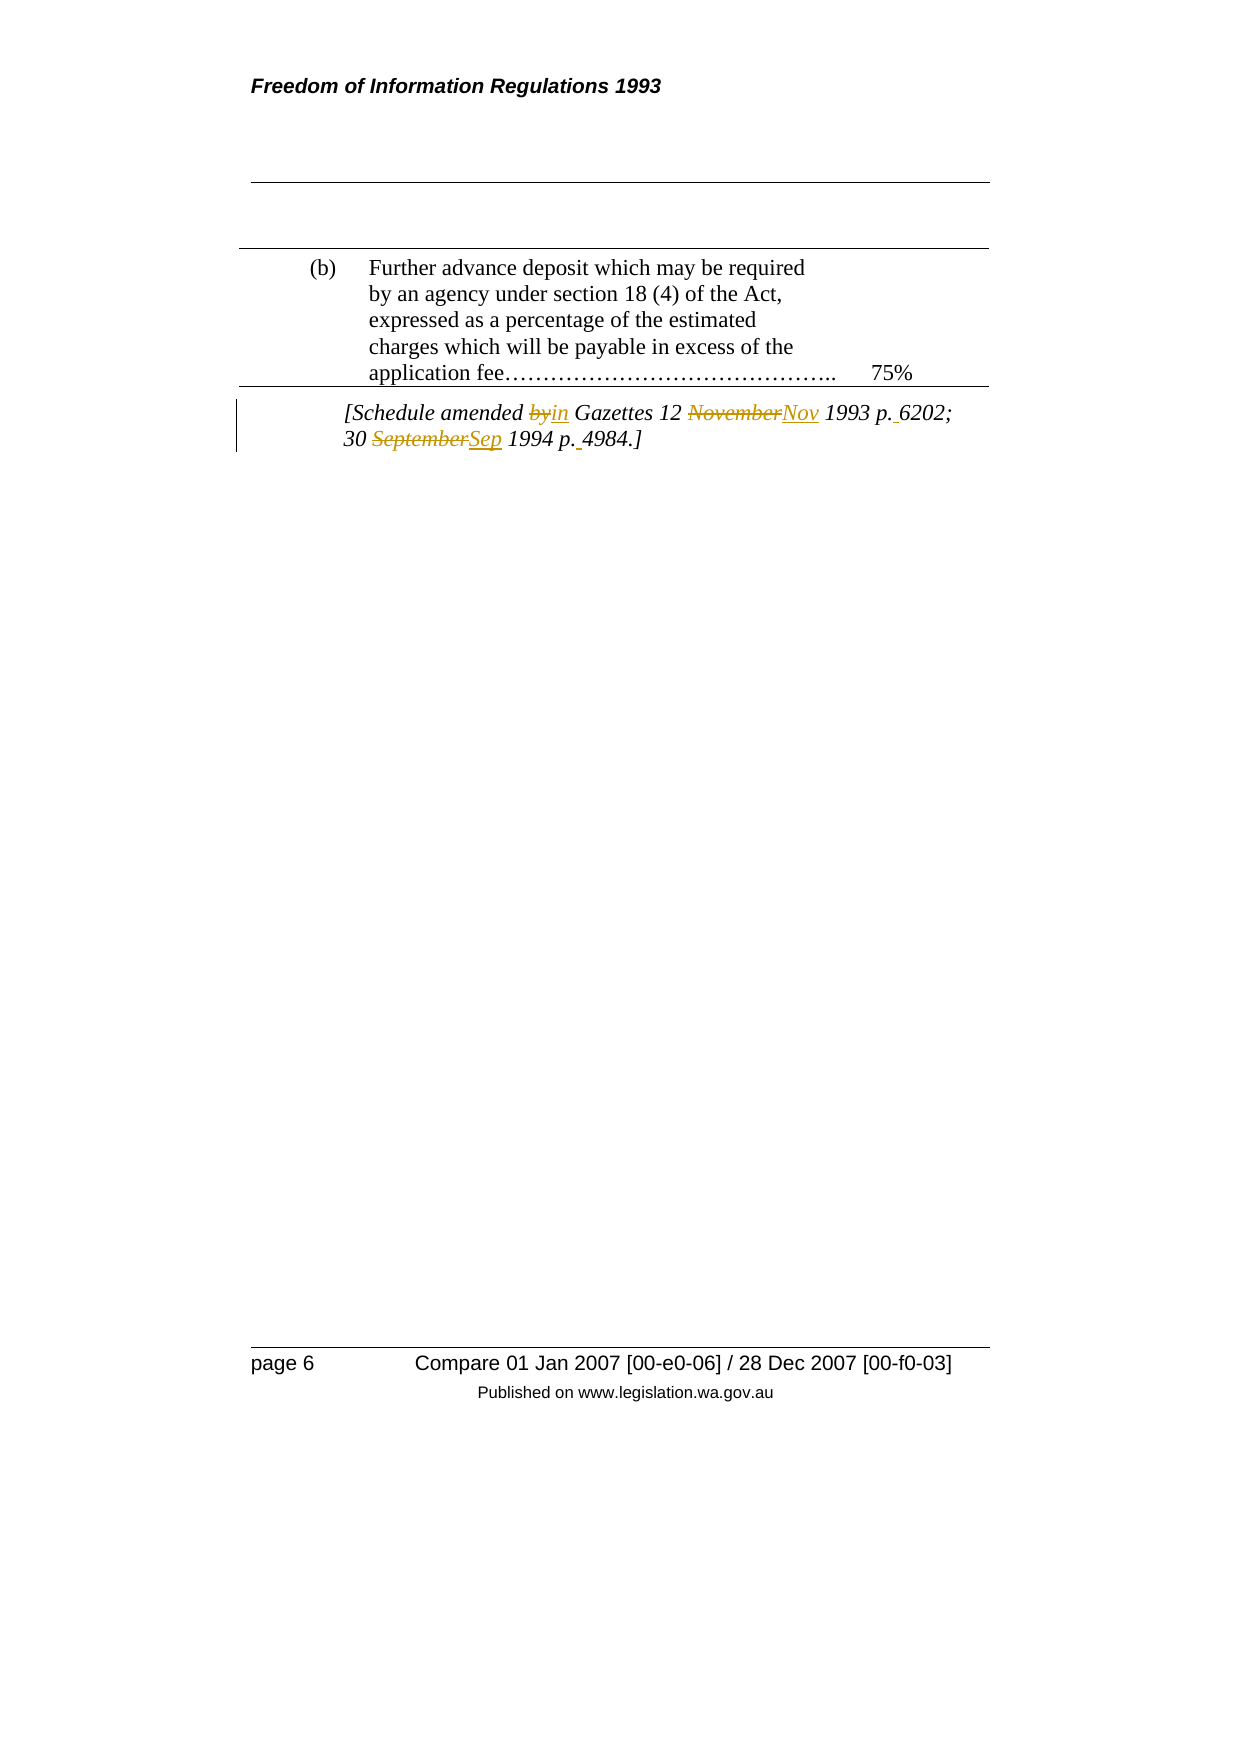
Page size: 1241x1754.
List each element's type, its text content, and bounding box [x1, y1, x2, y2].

table_cell (b) Further advance deposit which may be required by an agency under section 18 (4) of the Act, expressed as a percentage of the estimated charges which will be payable in excess of the application fee…………………………………….. 75% [239, 249, 989, 386]
text [Schedule amended Gazettes 12 1993 p.6202; 30 1994 p.4984.] [251, 399, 990, 452]
